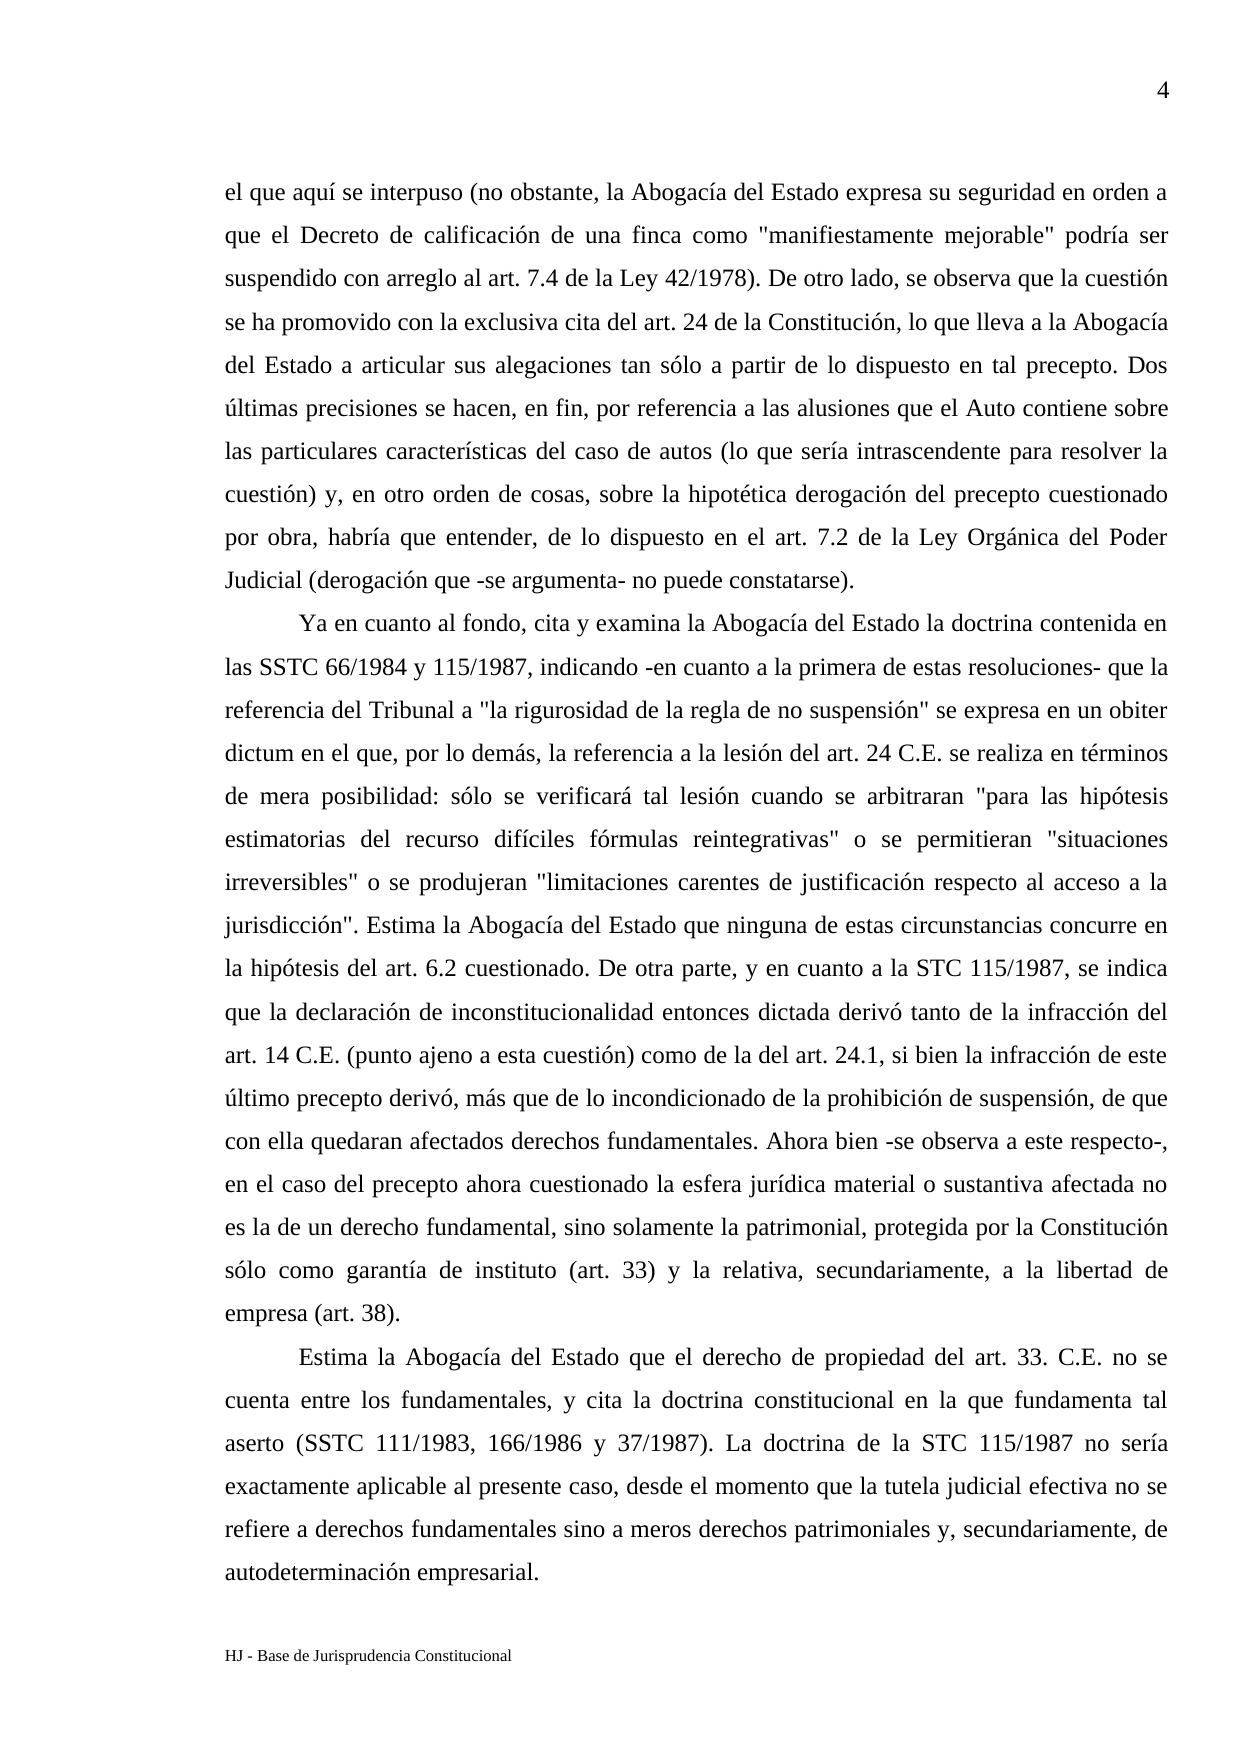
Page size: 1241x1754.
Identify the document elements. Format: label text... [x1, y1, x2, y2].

text Estima la Abogacía del Estado que el derecho de propiedad del art. 33. C.E. no se cuenta entre los fundamentales, y cita la doctrina constitucional en la que fundamenta tal aserto (SSTC 111/1983, 166/1986 y 37/1987). La doctrina de la STC 115/1987 no sería exactamente aplicable al presente caso, desde el momento que la tutela judicial efectiva no se refiere a derechos fundamentales sino a meros derechos patrimoniales y, secundariamente, de autodeterminación empresarial. [224, 1342, 1169, 1586]
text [224, 177, 1169, 594]
text Ya en cuanto al fondo, cita y examina la Abogacía del Estado la doctrina contenida en las SSTC 66/1984 y 115/1987, indicando -en cuanto a la primera de estas resoluciones- que la referencia del Tribunal a "la rigurosidad de la regla de no suspensión" se expresa en un obiter dictum en el que, por lo demás, la referencia a la lesión del art. 24 C.E. se realiza en términos de mera posibilidad: sólo se verificará tal lesión cuando se arbitraran "para las hipótesis estimatorias del recurso difíciles fórmulas reintegrativas" o se permitieran "situaciones irreversibles" o se produjeran "limitaciones carentes de justificación respecto al acceso a la jurisdicción". Estima la Abogacía del Estado que ninguna de estas circunstancias concurre en la hipótesis del art. 6.2 cuestionado. De otra parte, y en cuanto a la STC 115/1987, se indica que la declaración de inconstitucionalidad entonces dictada derivó tanto de la infracción del art. 14 C.E. (punto ajeno a esta cuestión) como de la del art. 24.1, si bien la infracción de este último precepto derivó, más que de lo incondicionado de la prohibición de suspensión, de que con ella quedaran afectados derechos fundamentales. Ahora bien -se observa a este respecto-, en el caso del precepto ahora cuestionado la esfera jurídica material o sustantiva afectada no es la de un derecho fundamental, sino solamente la patrimonial, protegida por la Constitución sólo como garantía de instituto (art. 33) y la relativa, secundariamente, a la libertad de empresa (art. 38). [224, 608, 1169, 1327]
